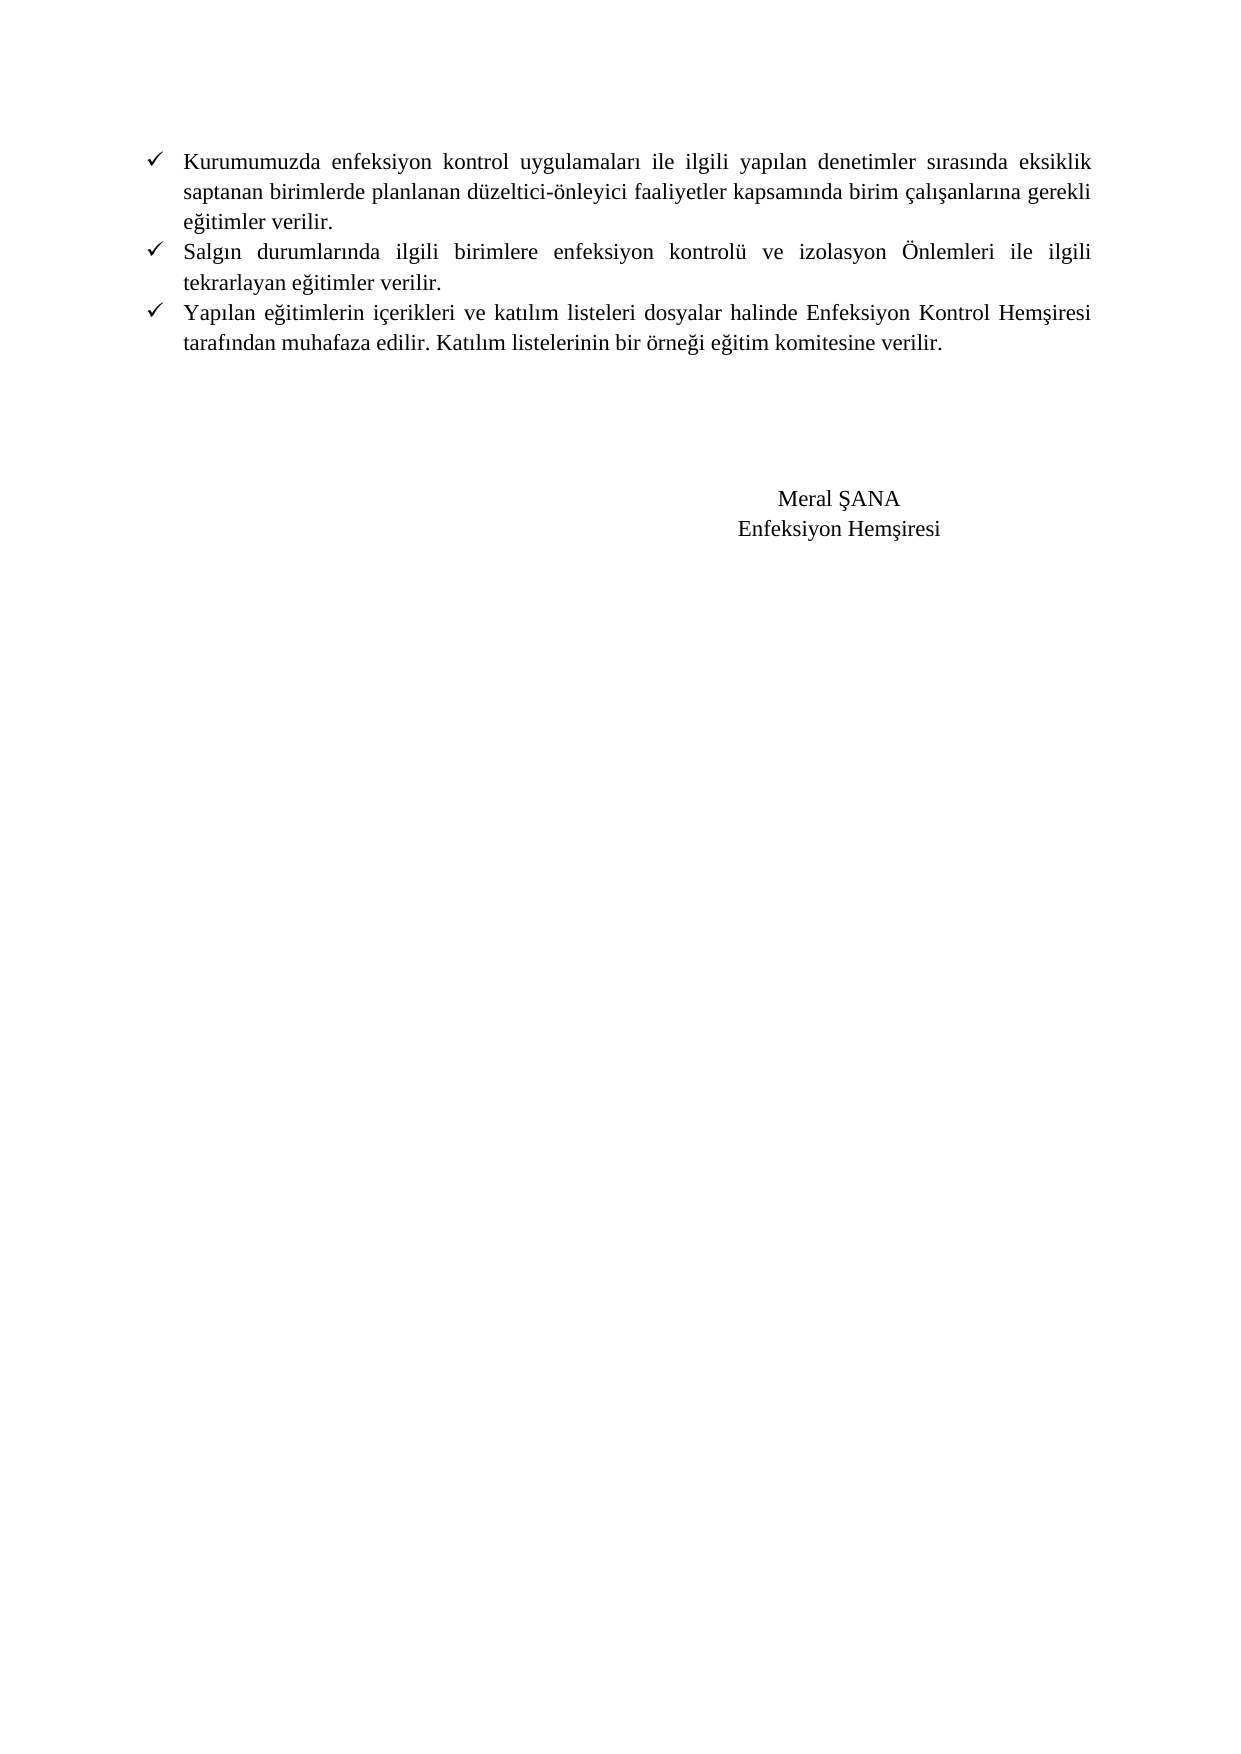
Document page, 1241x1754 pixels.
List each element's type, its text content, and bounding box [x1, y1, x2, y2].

list Enfeksiyon Hemşiresi [183, 515, 1092, 542]
list Meral ŞANA [183, 485, 1092, 511]
list Yapılan eğitimlerin içerikleri ve katılım listeleri dosyalar halinde Enfeksiyon Kontrol Hemşiresi tarafından muhafaza edilir. Katılım listelerinin bir örneği eğitim komitesine verilir. [146, 299, 1092, 355]
list Salgın durumlarında ilgili birimlere enfeksiyon kontrolü ve izolasyon Önlemleri ile ilgili tekrarlayan eğitimler verilir. [146, 238, 1092, 295]
list Kurumumuzda enfeksiyon kontrol uygulamaları ile ilgili yapılan denetimler sırasında eksiklik saptanan birimlerde planlanan düzeltici-önleyici faaliyetler kapsamında birim çalışanlarına gerekli eğitimler verilir. [146, 148, 1092, 234]
